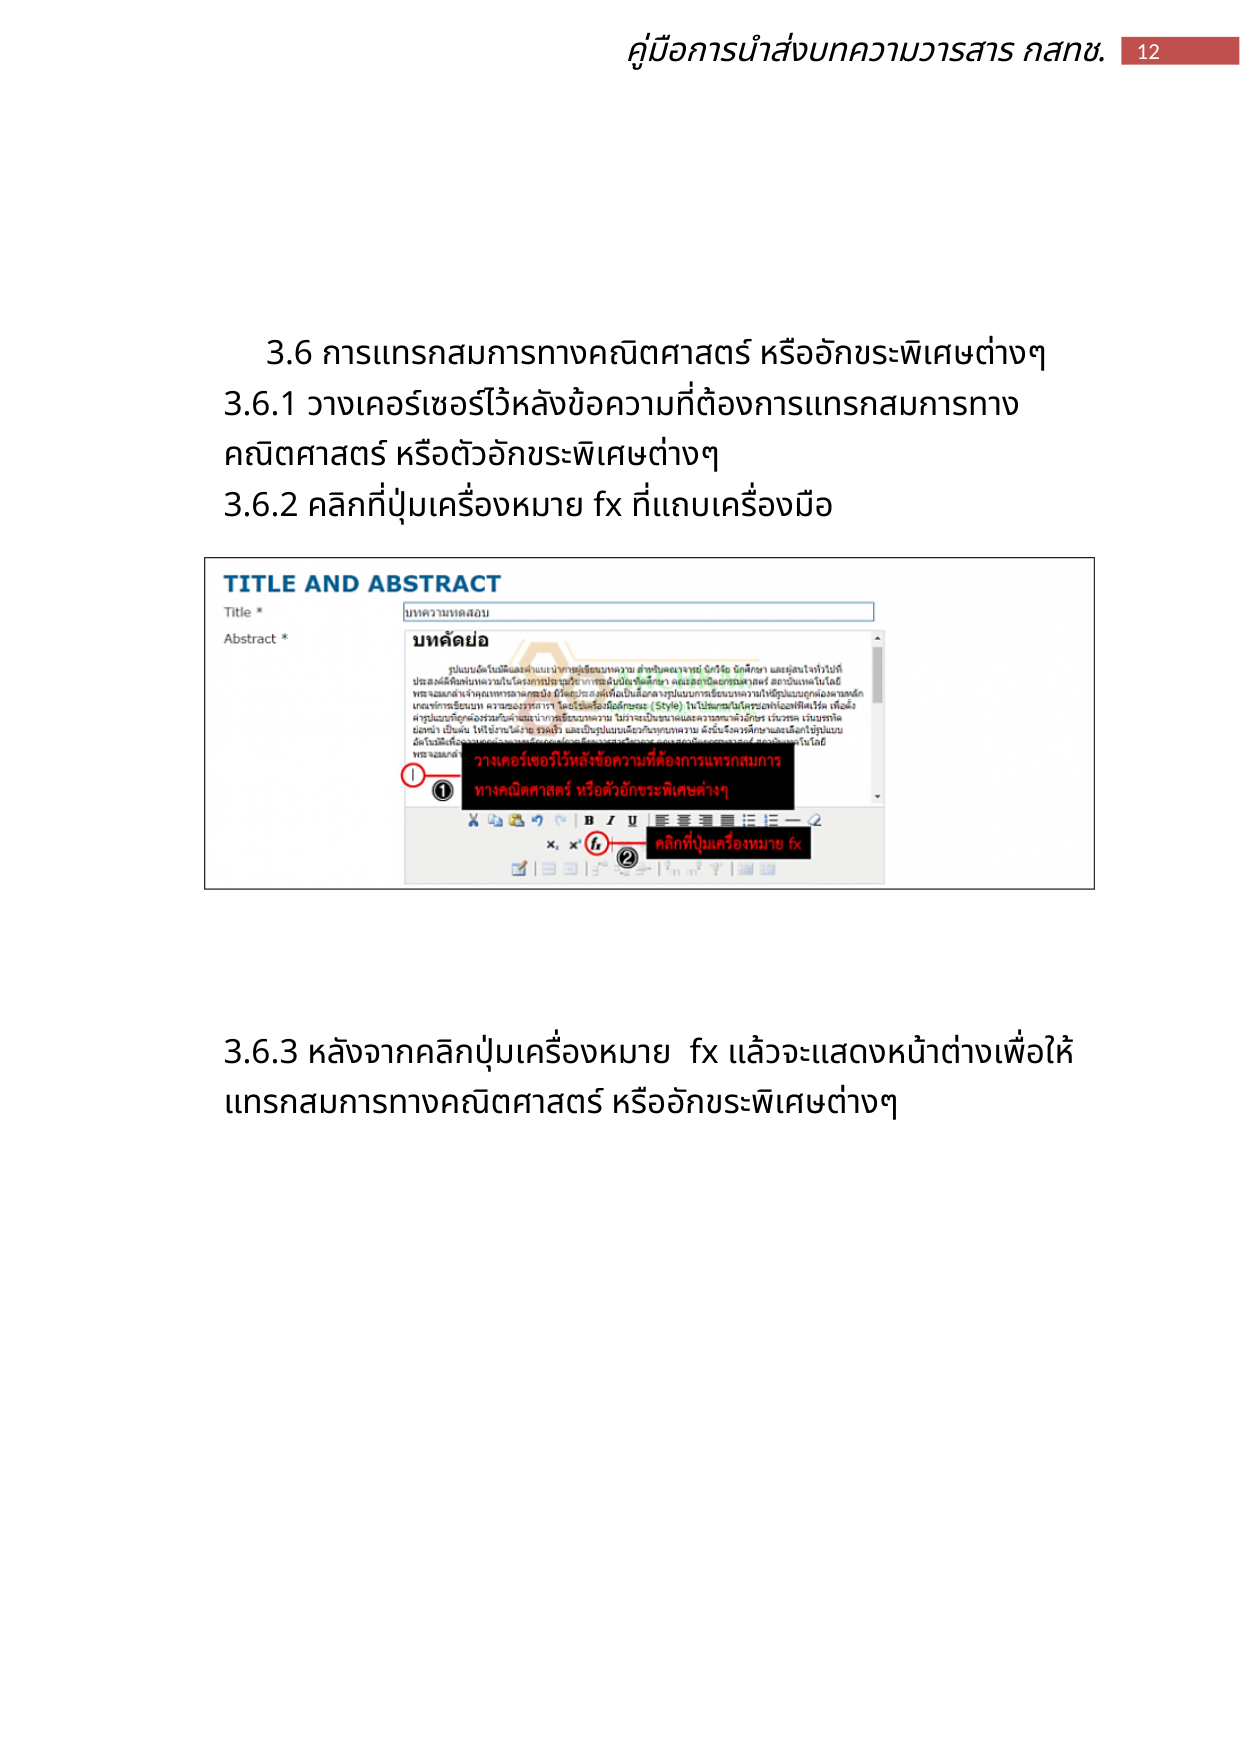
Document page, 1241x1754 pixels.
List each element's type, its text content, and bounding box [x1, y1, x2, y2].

text 3.6.2 คลิกที่ปุ่มเครื่องหมาย fx ที่แถบเครื่องมือ [223, 481, 1122, 531]
text 3.6 การแทรกสมการทางคณิตศาสตร์ หรืออักขระพิเศษต่างๆ [266, 329, 1122, 379]
text 3.6.1 วางเคอร์เซอร์ไว้หลังข้อความที่ต้องการแทรกสมการทางคณิตศาสตร์ หรือตัวอักขระพิเศษต่างๆ [223, 379, 1122, 481]
picture [203, 556, 1095, 892]
text 3.6.3 หลังจากคลิกปุ่มเครื่องหมาย fx แล้วจะแสดงหน้าต่างเพื่อให้แทรกสมการทางคณิตศาสตร์ หรืออักขระพิเศษต่างๆ [223, 1028, 1122, 1129]
